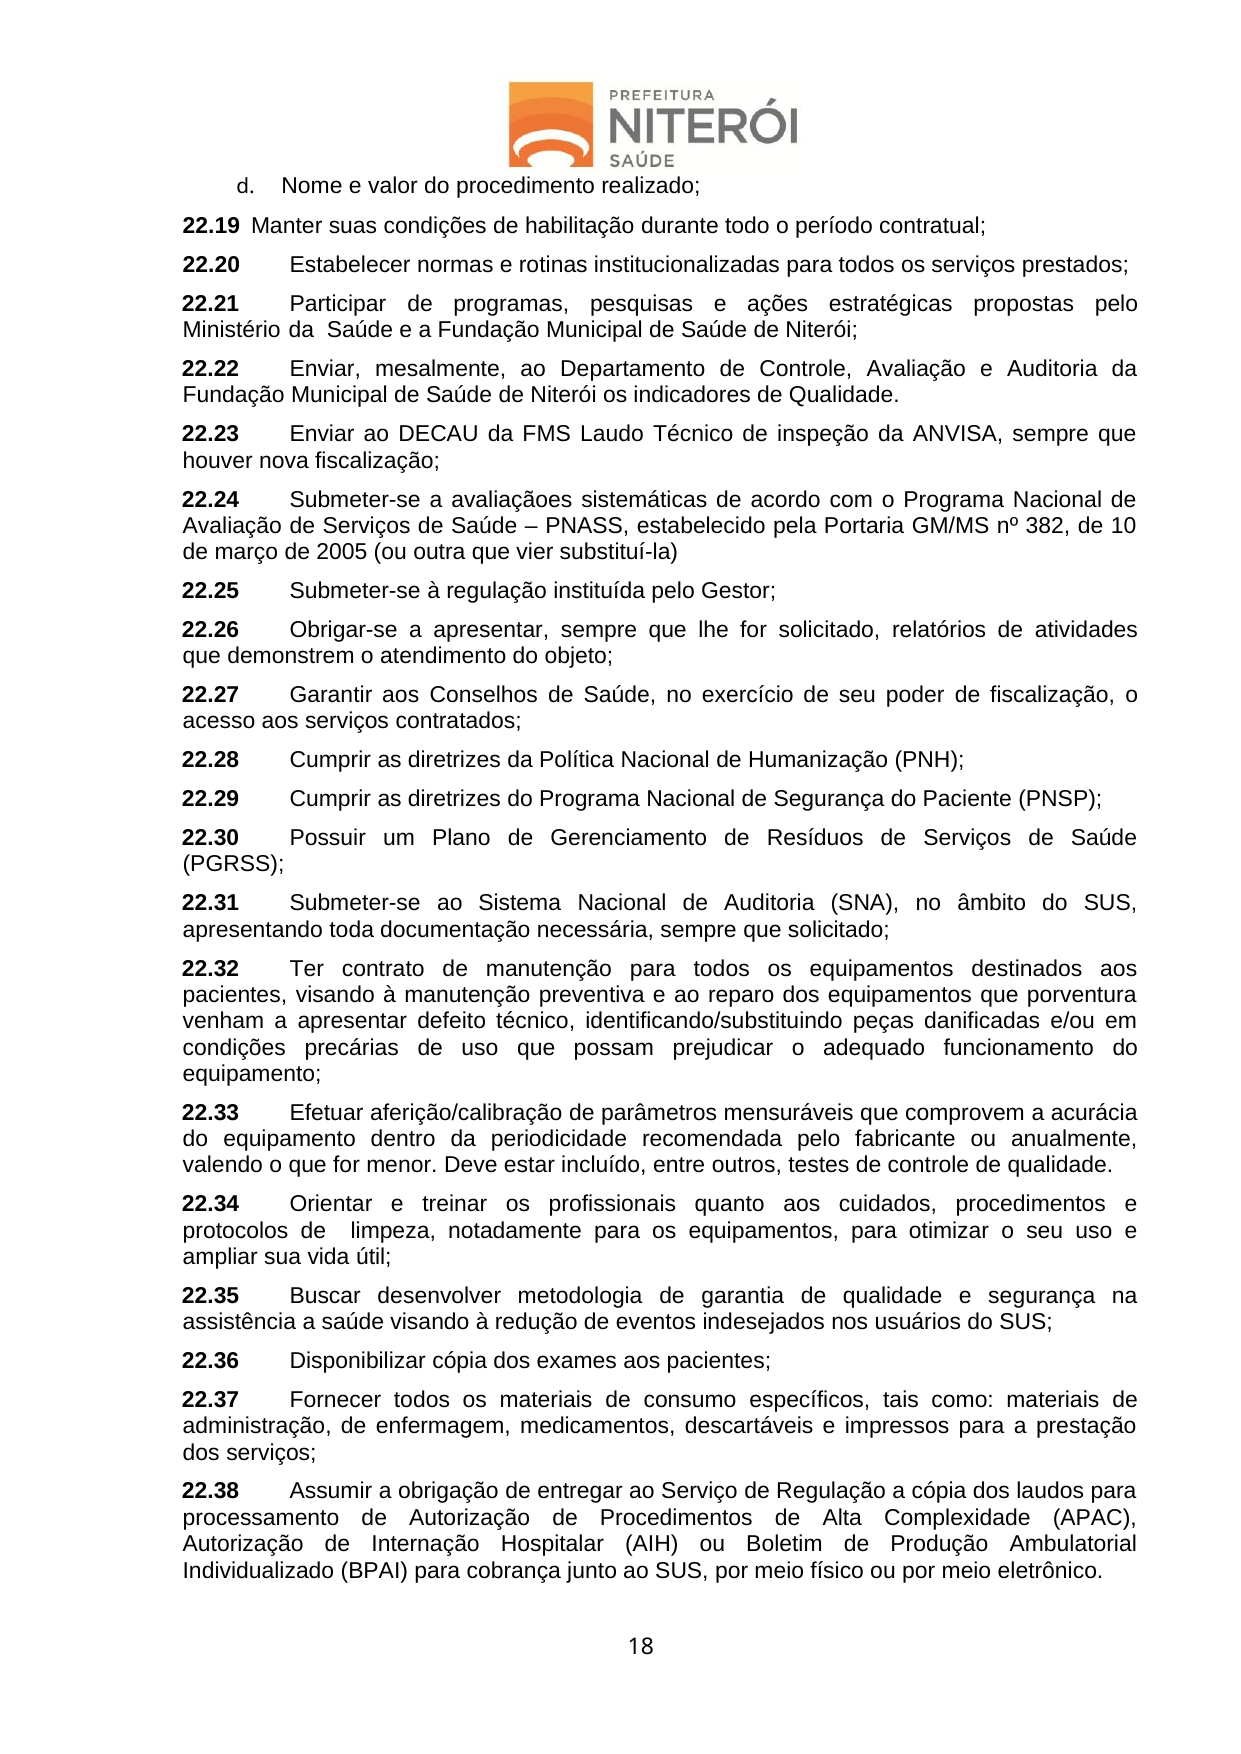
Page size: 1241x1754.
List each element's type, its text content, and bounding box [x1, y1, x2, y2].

list Efetuar aferição/calibração de parâmetros mensuráveis que comprovem a acurácia do equipamento dentro da periodicidade recomendada pelo fabricante ou anualmente, valendo o que for menor. Deve estar incluído, entre outros, testes de controle de qualidade. [182, 1099, 1138, 1178]
list Submeter-se à regulação instituída pelo Gestor; [182, 577, 1138, 603]
list Ter contrato de manutenção para todos os equipamentos destinados aos pacientes, visando à manutenção preventiva e ao reparo dos equipamentos que porventura venham a apresentar defeito técnico, identificando/substituindo peças danificadas e/ou em condições precárias de uso que possam prejudicar o adequado funcionamento do equipamento; [182, 954, 1138, 1086]
list Submeter-se a avaliaçãoes sistemáticas de acordo com o Programa Nacional de Avaliação de Serviços de Saúde – PNASS, estabelecido pela Portaria GM/MS nº 382, de 10 de março de 2005 (ou outra que vier substituí-la) [182, 486, 1138, 564]
list Manter suas condições de habilitação durante todo o período contratual; [182, 212, 1161, 238]
picture [500, 73, 814, 171]
list Obrigar-se a apresentar, sempre que lhe for solicitado, relatórios de atividades que demonstrem o atendimento do objeto; [182, 616, 1138, 669]
list Orientar e treinar os profissionais quanto aos cuidados, procedimentos e protocolos de limpeza, notadamente para os equipamentos, para otimizar o seu uso e ampliar sua vida útil; [182, 1190, 1138, 1269]
list Enviar ao DECAU da FMS Laudo Técnico de inspeção da ANVISA, sempre que houver nova fiscalização; [182, 420, 1138, 473]
list Possuir um Plano de Gerenciamento de Resíduos de Serviços de Saúde (PGRSS); [182, 824, 1138, 877]
list Estabelecer normas e rotinas institucionalizadas para todos os serviços prestados; [182, 251, 1161, 277]
list Buscar desenvolver metodologia de garantia de qualidade e segurança na assistência a saúde visando à redução de eventos indesejados nos usuários do SUS; [182, 1282, 1138, 1334]
list Fornecer todos os materiais de consumo específicos, tais como: materiais de administração, de enfermagem, medicamentos, descartáveis e impressos para a prestação dos serviços; [182, 1386, 1138, 1465]
list Cumprir as diretrizes da Política Nacional de Humanização (PNH); [182, 746, 1138, 773]
list Cumprir as diretrizes do Programa Nacional de Segurança do Paciente (PNSP); [182, 785, 1138, 812]
list Enviar, mesalmente, ao Departamento de Controle, Avaliação e Auditoria da Fundação Municipal de Saúde de Niterói os indicadores de Qualidade. [182, 355, 1138, 408]
list Assumir a obrigação de entregar ao Serviço de Regulação a cópia dos laudos para processamento de Autorização de Procedimentos de Alta Complexidade (APAC), Autorização de Internação Hospitalar (AIH) ou Boletim de Produção Ambulatorial Individualizado (BPAI) para cobrança junto ao SUS, por meio físico ou por meio eletrônico. [182, 1477, 1138, 1583]
list Garantir aos Conselhos de Saúde, no exercício de seu poder de fiscalização, o acesso aos serviços contratados; [182, 681, 1138, 734]
list Participar de programas, pesquisas e ações estratégicas propostas pelo Ministério da Saúde e a Fundação Municipal de Saúde de Niterói; [182, 290, 1138, 343]
list Disponibilizar cópia dos exames aos pacientes; [182, 1347, 1138, 1373]
list Nome e valor do procedimento realizado; [236, 171, 1161, 200]
list Submeter-se ao Sistema Nacional de Auditoria (SNA), no âmbito do SUS, apresentando toda documentação necessária, sempre que solicitado; [182, 889, 1138, 942]
